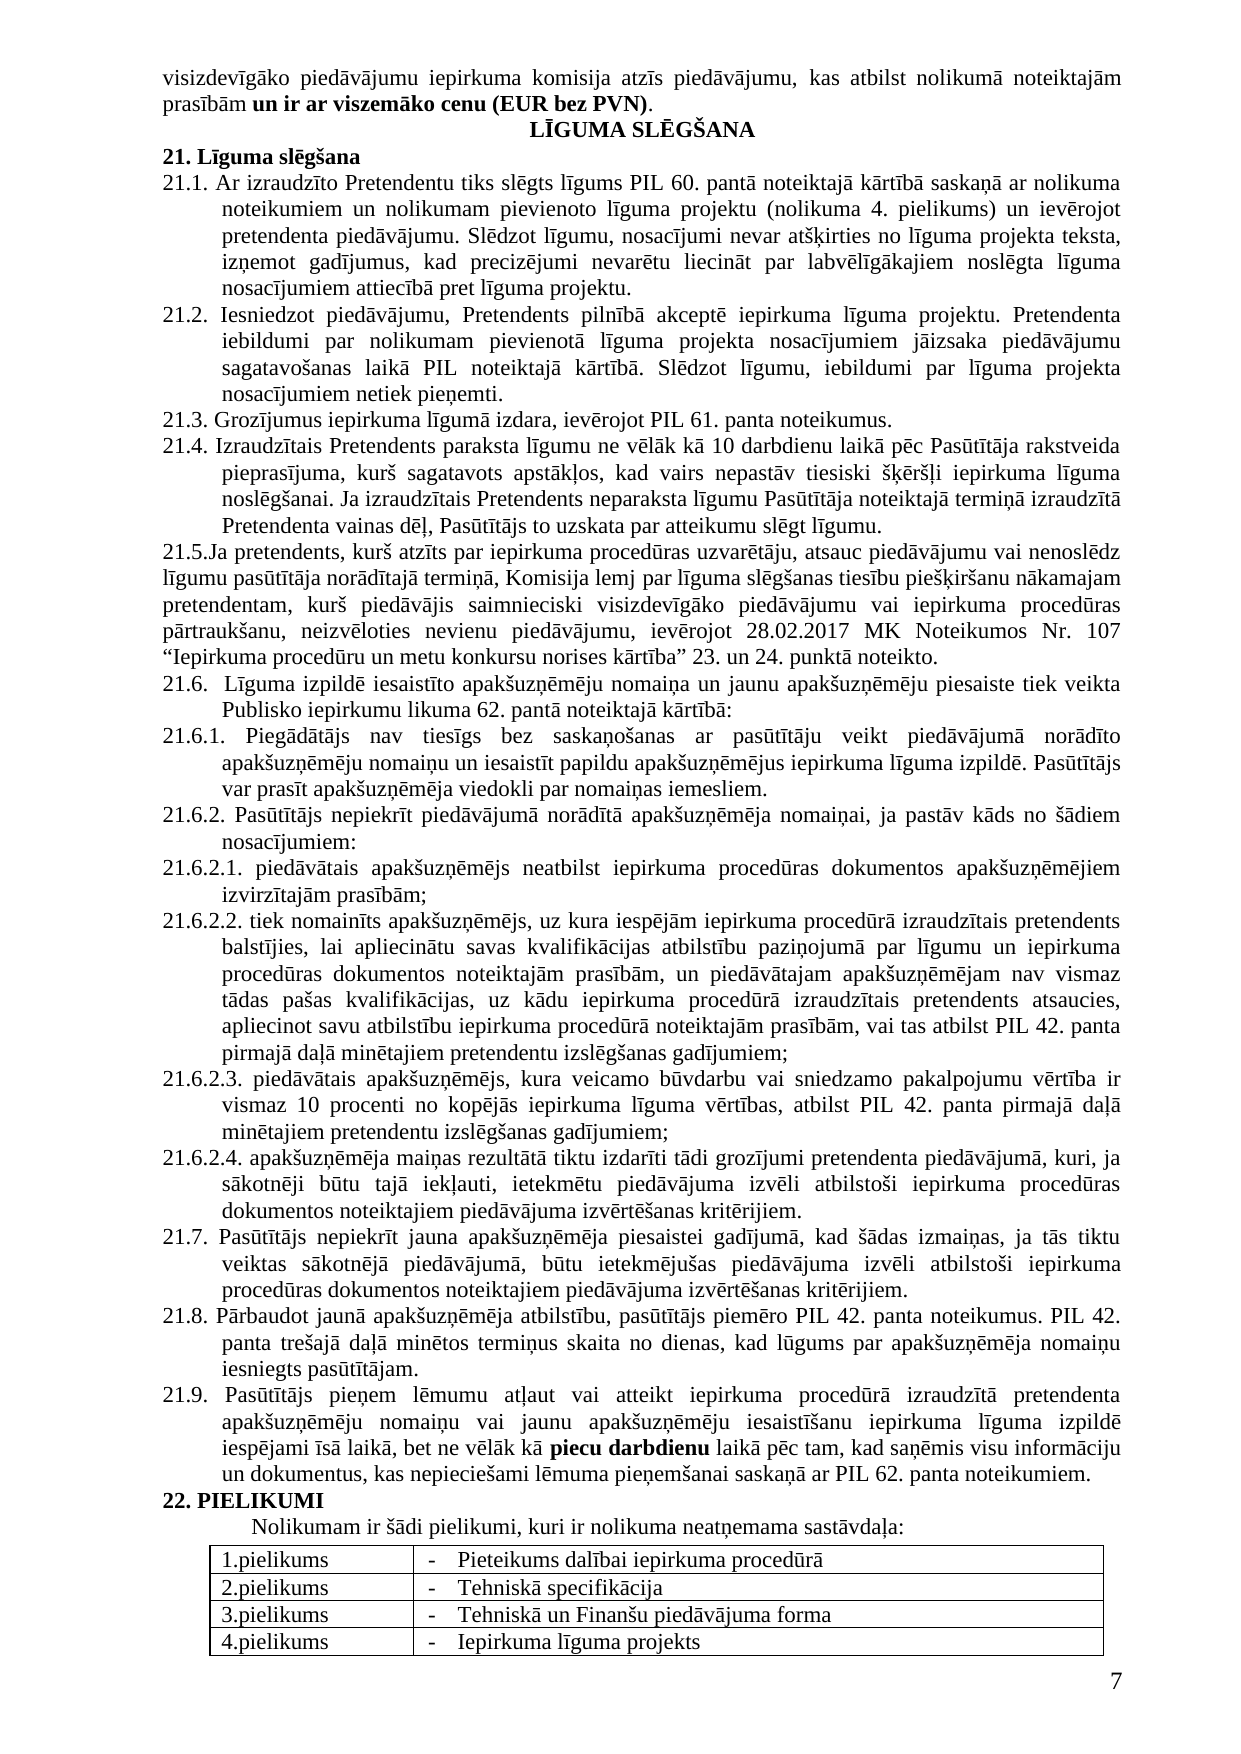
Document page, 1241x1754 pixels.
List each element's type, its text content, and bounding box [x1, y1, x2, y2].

table_header Pieteikums dalībai iepirkuma procedūrā [414, 1546, 1103, 1572]
table_cell 4.pielikums [211, 1628, 413, 1655]
text 21.6.2.1. piedāvātais apakšuzņēmējs neatbilst iepirkuma procedūras dokumentos apakšuzņēmējiem izvirzītajām prasībām; [162, 854, 1122, 907]
table_cell Iepirkuma līguma projekts [414, 1628, 1103, 1655]
text 22. pielikumi [162, 1487, 1122, 1513]
text 21.6.2.3. piedāvātais apakšuzņēmējs, kura veicamo būvdarbu vai sniedzamo pakalpojumu vērtība ir vismaz 10 procenti no kopējās iepirkuma līguma vērtības, atbilst PIL 42. panta pirmajā daļā minētajiem pretendentu izslēgšanas gadījumiem; [162, 1065, 1122, 1144]
text 21.6.2. Pasūtītājs nepiekrīt piedāvājumā norādītā apakšuzņēmēja nomaiņai, ja pastāv kāds no šādiem nosacījumiem: [162, 802, 1122, 854]
text 21.5.Ja pretendents, kurš atzīts par iepirkuma procedūras uzvarētāju, atsauc piedāvājumu vai nenoslēdz līgumu pasūtītāja norādītajā termiņā, Komisija lemj par līguma slēgšanas tiesību piešķiršanu nākamajam pretendentam, kurš piedāvājis saimnieciski visizdevīgāko piedāvājumu vai iepirkuma procedūras pārtraukšanu, neizvēloties nevienu piedāvājumu, ievērojot 28.02.2017 MK Noteikumos Nr. 107 “Iepirkuma procedūru un metu konkursu norises kārtība” 23. un 24. punktā noteikto. [162, 538, 1122, 670]
table_header 1.pielikums [211, 1546, 413, 1572]
text 21. Līguma slēgšana [162, 143, 1122, 169]
text 21.2. Iesniedzot piedāvājumu, Pretendents pilnībā akceptē iepirkuma līguma projektu. Pretendenta iebildumi par nolikumam pievienotā līguma projekta nosacījumiem jāizsaka piedāvājumu sagatavošanas laikā PIL noteiktajā kārtībā. Slēdzot līgumu, iebildumi par līguma projekta nosacījumiem netiek pieņemti. [162, 301, 1122, 406]
text LĪGUMA SLĒGŠANA [162, 116, 1122, 143]
text 21.6.2.4. apakšuzņēmēja maiņas rezultātā tiktu izdarīti tādi grozījumi pretendenta piedāvājumā, kuri, ja sākotnēji būtu tajā iekļauti, ietekmētu piedāvājuma izvēli atbilstoši iepirkuma procedūras dokumentos noteiktajiem piedāvājuma izvērtēšanas kritērijiem. [162, 1144, 1122, 1223]
text 21.8. Pārbaudot jaunā apakšuzņēmēja atbilstību, pasūtītājs piemēro PIL 42. panta noteikumus. PIL 42. panta trešajā daļā minētos termiņus skaita no dienas, kad lūgums par apakšuzņēmēja nomaiņu iesniegts pasūtītājam. [162, 1302, 1122, 1381]
table_cell Tehniskā un Finanšu piedāvājuma forma [414, 1601, 1103, 1627]
text 21.3. Grozījumus iepirkuma līgumā izdara, ievērojot PIL 61. panta noteikumus. [162, 406, 1122, 433]
text 21.7. Pasūtītājs nepiekrīt jauna apakšuzņēmēja piesaistei gadījumā, kad šādas izmaiņas, ja tās tiktu veiktas sākotnējā piedāvājumā, būtu ietekmējušas piedāvājuma izvēli atbilstoši iepirkuma procedūras dokumentos noteiktajiem piedāvājuma izvērtēšanas kritērijiem. [162, 1223, 1122, 1302]
text 21.6. Līguma izpildē iesaistīto apakšuzņēmēju nomaiņa un jaunu apakšuzņēmēju piesaiste tiek veikta Publisko iepirkumu likuma 62. pantā noteiktajā kārtībā: [162, 670, 1122, 722]
text 21.4. Izraudzītais Pretendents paraksta līgumu ne vēlāk kā 10 darbdienu laikā pēc Pasūtītāja rakstveida pieprasījuma, kurš sagatavots apstākļos, kad vairs nepastāv tiesiski šķēršļi iepirkuma līguma noslēgšanai. Ja izraudzītais Pretendents neparaksta līgumu Pasūtītāja noteiktajā termiņā izraudzītā Pretendenta vainas dēļ, Pasūtītājs to uzskata par atteikumu slēgt līgumu. [162, 433, 1122, 538]
text Nolikumam ir šādi pielikumi, kuri ir nolikuma neatņemama sastāvdaļa: [251, 1513, 1122, 1539]
text 21.6.2.2. tiek nomainīts apakšuzņēmējs, uz kura iespējām iepirkuma procedūrā izraudzītais pretendents balstījies, lai apliecinātu savas kvalifikācijas atbilstību paziņojumā par līgumu un iepirkuma procedūras dokumentos noteiktajām prasībām, un piedāvātajam apakšuzņēmējam nav vismaz tādas pašas kvalifikācijas, uz kādu iepirkuma procedūrā izraudzītais pretendents atsaucies, apliecinot savu atbilstību iepirkuma procedūrā noteiktajām prasībām, vai tas atbilst PIL 42. panta pirmajā daļā minētajiem pretendentu izslēgšanas gadījumiem; [162, 907, 1122, 1065]
table_cell Tehniskā specifikācija [414, 1574, 1103, 1600]
text 21.1. Ar izraudzīto Pretendentu tiks slēgts līgums PIL 60. pantā noteiktajā kārtībā saskaņā ar nolikuma noteikumiem un nolikumam pievienoto līguma projektu (nolikuma 4. pielikums) un ievērojot pretendenta piedāvājumu. Slēdzot līgumu, nosacījumi nevar atšķirties no līguma projekta teksta, izņemot gadījumus, kad precizējumi nevarētu liecināt par labvēlīgākajiem noslēgta līguma nosacījumiem attiecībā pret līguma projektu. [162, 169, 1122, 301]
text 21.6.1. Piegādātājs nav tiesīgs bez saskaņošanas ar pasūtītāju veikt piedāvājumā norādīto apakšuzņēmēju nomaiņu un iesaistīt papildu apakšuzņēmējus iepirkuma līguma izpildē. Pasūtītājs var prasīt apakšuzņēmēja viedokli par nomaiņas iemesliem. [162, 722, 1122, 802]
table_cell 3.pielikums [211, 1601, 413, 1627]
table_cell 2.pielikums [211, 1574, 413, 1600]
text 21.9. Pasūtītājs pieņem lēmumu atļaut vai atteikt iepirkuma procedūrā izraudzītā pretendenta apakšuzņēmēju nomaiņu vai jaunu apakšuzņēmēju iesaistīšanu iepirkuma līguma izpildē iespējami īsā laikā, bet ne vēlāk kā piecu darbdienu laikā pēc tam, kad saņēmis visu informāciju un dokumentus, kas nepieciešami lēmuma pieņemšanai saskaņā ar PIL 62. panta noteikumiem. [162, 1381, 1122, 1487]
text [162, 64, 1122, 116]
